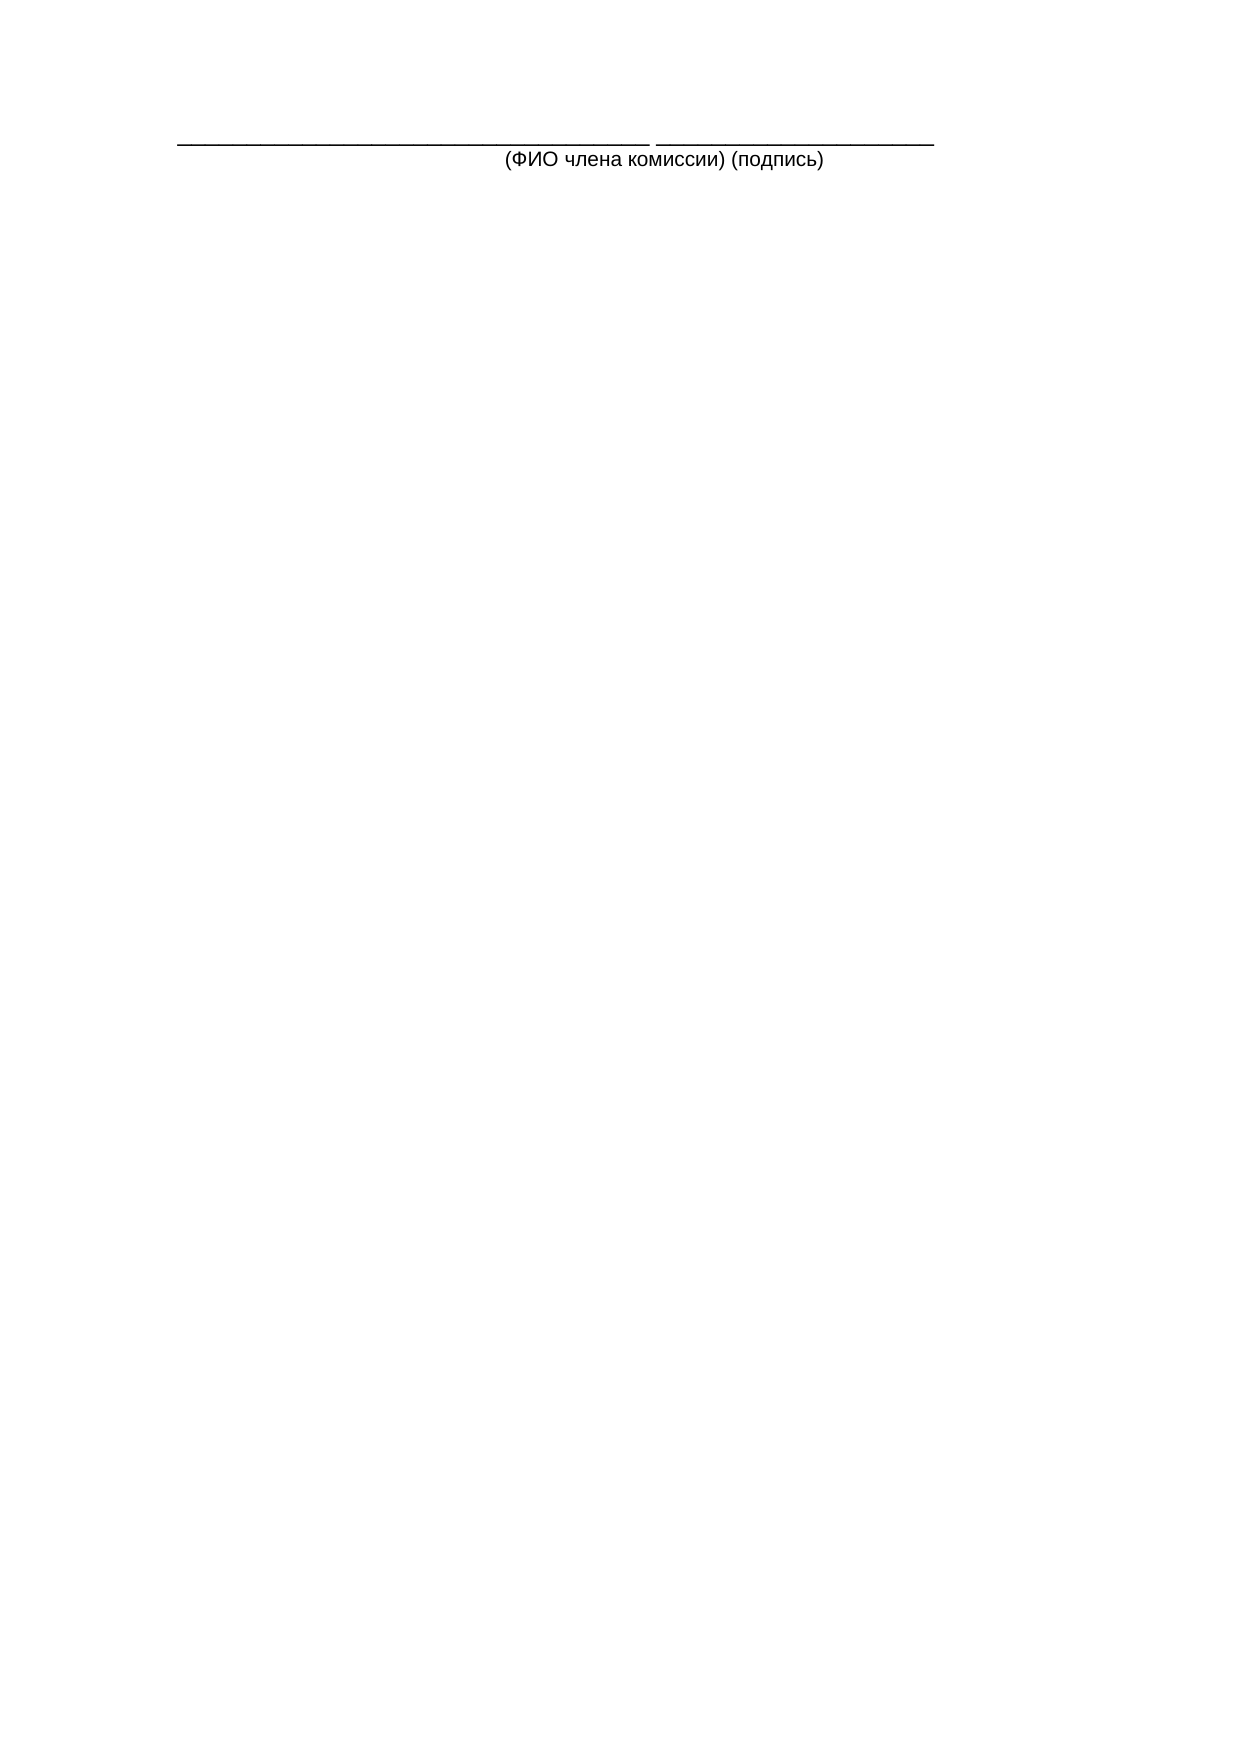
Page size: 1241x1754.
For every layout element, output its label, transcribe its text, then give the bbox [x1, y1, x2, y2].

text __________________________________ ____________________ [177, 118, 1152, 147]
text (ФИО члена комиссии) (подпись) [177, 147, 1152, 171]
